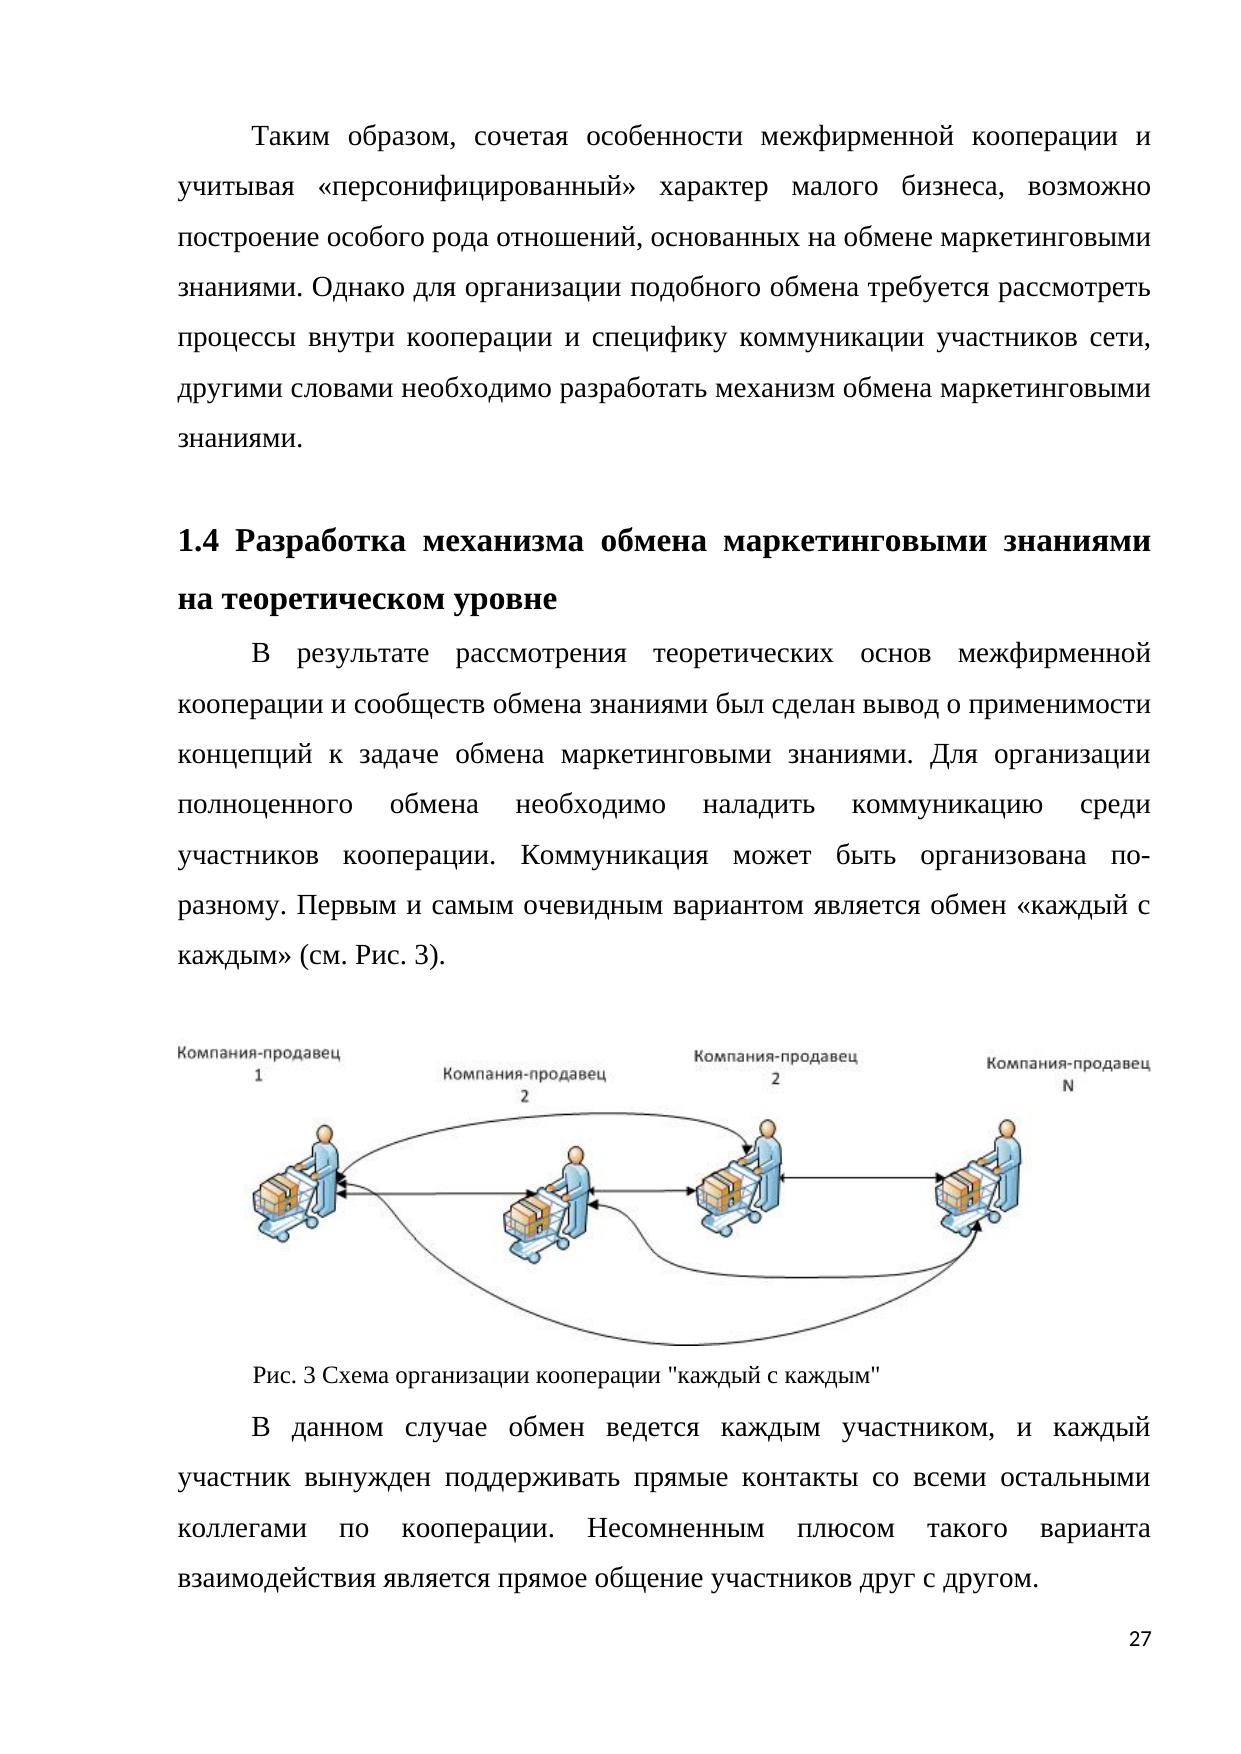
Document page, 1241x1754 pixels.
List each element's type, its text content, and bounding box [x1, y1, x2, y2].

text В результате рассмотрения теоретических основ межфирменной кооперации и сообществ обмена знаниями был сделан вывод о применимости концепций к задаче обмена маркетинговыми знаниями. Для организации полноценного обмена необходимо наладить коммуникацию среди участников кооперации. Коммуникация может быть организована по-разному. Первым и самым очевидным вариантом является обмен «каждый с каждым» (см. Рис. 3). [177, 636, 1152, 971]
text В данном случае обмен ведется каждым участником, и каждый участник вынужден поддерживать прямые контакты со всеми остальными коллегами по кооперации. Несомненным плюсом такого варианта взаимодействия является прямое общение участников друг с другом. [177, 1409, 1152, 1594]
text Таким образом, сочетая особенности межфирменной кооперации и учитывая «персонифицированный» характер малого бизнеса, возможно построение особого рода отношений, основанных на обмене маркетинговыми знаниями. Однако для организации подобного обмена требуется рассмотреть процессы внутри кооперации и специфику коммуникации участников сети, другими словами необходимо разработать механизм обмена маркетинговыми знаниями. [177, 118, 1152, 453]
text Рис. 3 Схема организации кооперации "каждый с каждым" [177, 1360, 1152, 1388]
subtitle 1.4 Разработка механизма обмена маркетинговыми знаниями на теоретическом уровне [177, 521, 1152, 616]
picture [177, 1038, 1152, 1346]
